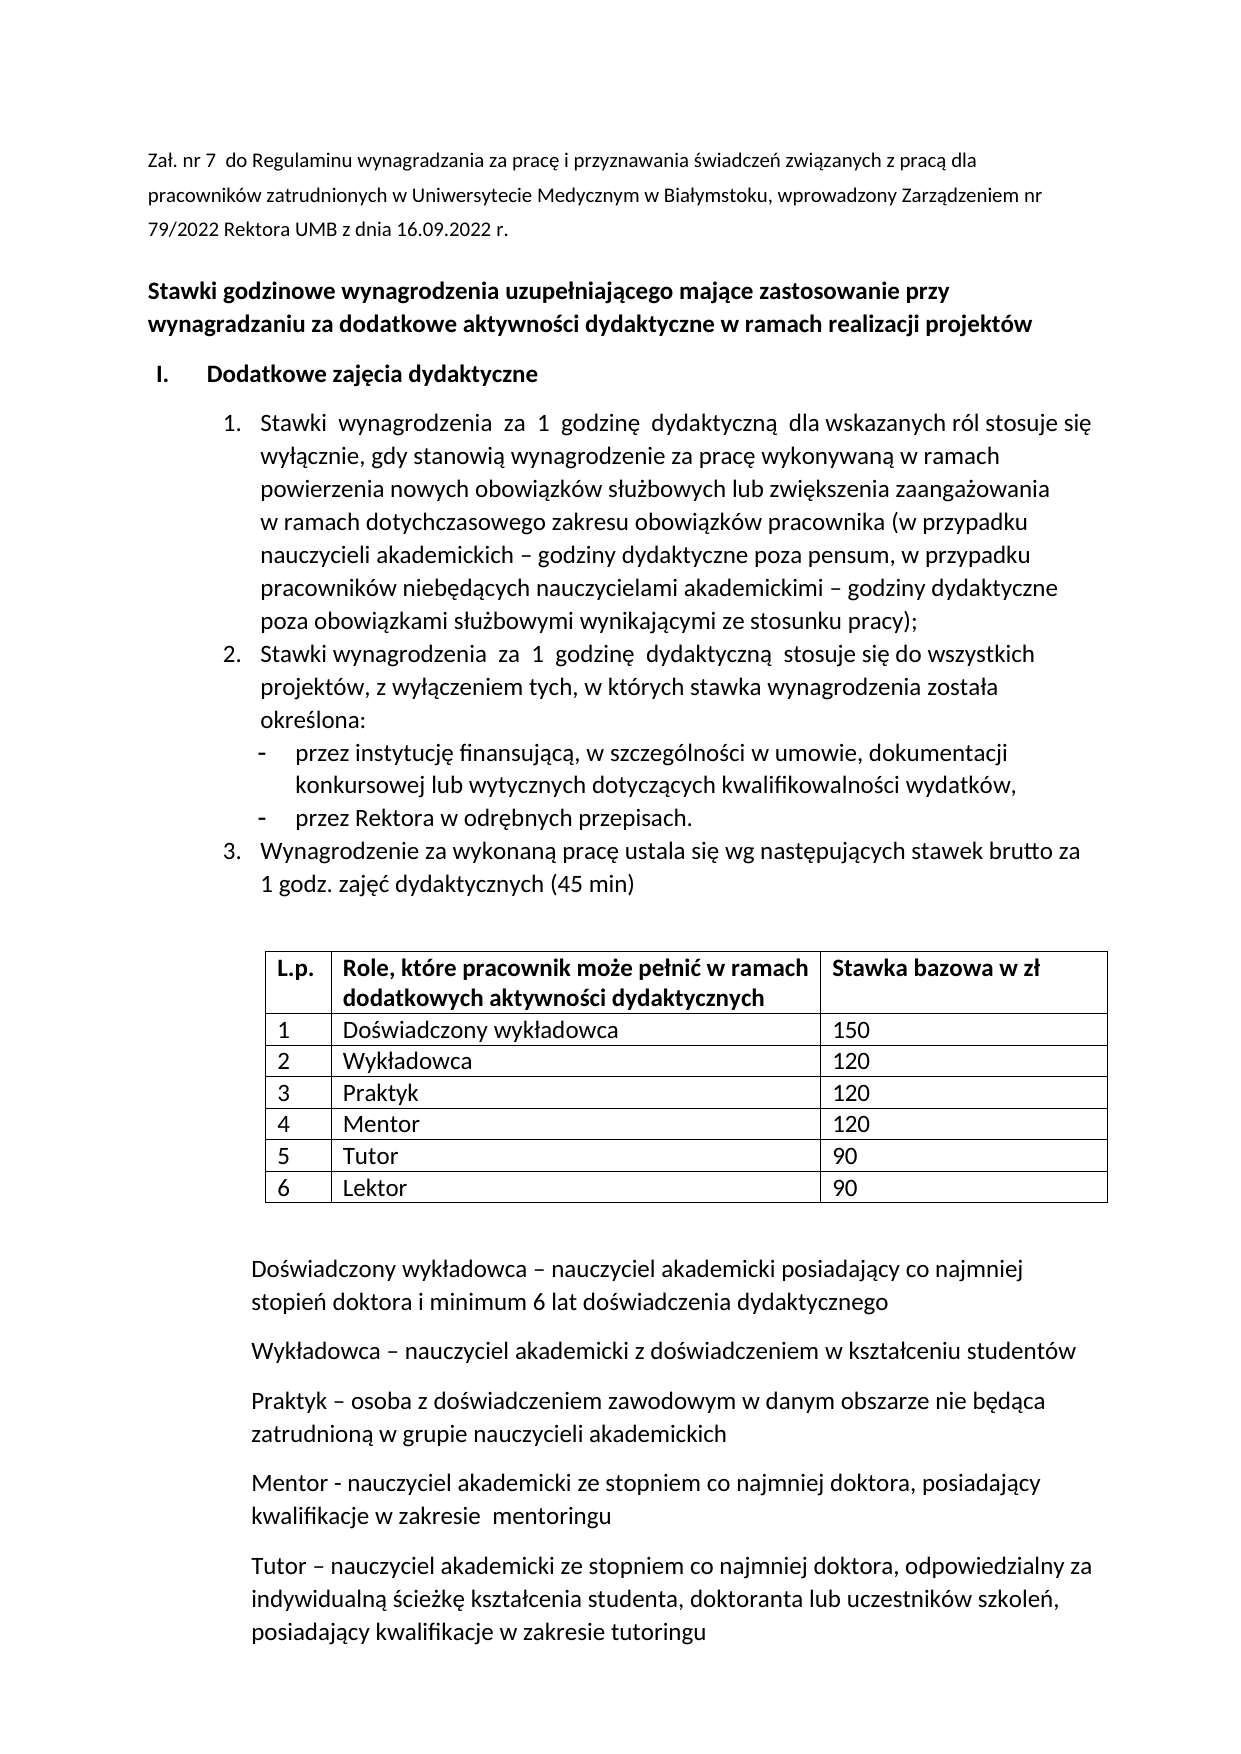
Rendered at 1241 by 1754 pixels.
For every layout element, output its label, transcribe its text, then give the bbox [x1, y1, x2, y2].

table_cell Tutor [332, 1140, 820, 1171]
table_cell 4 [266, 1109, 331, 1139]
text Wykładowca – nauczyciel akademicki z doświadczeniem w kształceniu studentów [251, 1335, 1093, 1366]
table_cell Mentor [332, 1109, 820, 1139]
table_header Role, które pracownik może pełnić w ramach dodatkowych aktywności dydaktycznych [332, 952, 820, 1013]
table_cell 150 [821, 1014, 1107, 1044]
table_header L.p. [266, 952, 331, 1013]
table_cell 5 [266, 1140, 331, 1171]
table_cell Doświadczony wykładowca [332, 1014, 820, 1044]
table_cell Lektor [332, 1172, 820, 1202]
list Wynagrodzenie za wykonaną pracę ustala się wg następujących stawek brutto za 1 godz. zajęć dydaktycznych (45 min) [223, 835, 1093, 899]
table_cell 2 [266, 1046, 331, 1076]
table_cell 120 [821, 1077, 1107, 1108]
table_header Stawka bazowa w zł [821, 952, 1107, 1013]
text Stawki godzinowe wynagrodzenia uzupełniającego mające zastosowanie przy wynagradzaniu za dodatkowe aktywności dydaktyczne w ramach realizacji projektów [148, 275, 1093, 339]
table_cell 120 [821, 1046, 1107, 1076]
text Tutor – nauczyciel akademicki ze stopniem co najmniej doktora, odpowiedzialny za indywidualną ścieżkę kształcenia studenta, doktoranta lub uczestników szkoleń, posiadający kwalifikacje w zakresie tutoringu [251, 1550, 1093, 1646]
list Stawki wynagrodzenia za 1 godzinę dydaktyczną stosuje się do wszystkich projektów, z wyłączeniem tych, w których stawka wynagrodzenia została określona: [223, 638, 1093, 734]
table_cell 6 [266, 1172, 331, 1202]
table_cell 120 [821, 1109, 1107, 1139]
text Praktyk – osoba z doświadczeniem zawodowym w danym obszarze nie będąca zatrudnioną w grupie nauczycieli akademickich [251, 1385, 1093, 1448]
table_cell Wykładowca [332, 1046, 820, 1076]
table_cell 90 [821, 1140, 1107, 1171]
text Zał. nr 7 do Regulaminu wynagradzania za pracę i przyznawania świadczeń związanych z pracą dla pracowników zatrudnionych w Uniwersytecie Medycznym w Białymstoku, wprowadzony Zarządzeniem nr 79/2022 Rektora UMB z dnia 16.09.2022 r. [148, 148, 1093, 242]
text Doświadczony wykładowca – nauczyciel akademicki posiadający co najmniej stopień doktora i minimum 6 lat doświadczenia dydaktycznego [251, 1253, 1093, 1316]
table_cell 3 [266, 1077, 331, 1108]
list przez Rektora w odrębnych przepisach. [258, 802, 1093, 833]
list Stawki wynagrodzenia za 1 godzinę dydaktyczną dla wskazanych ról stosuje się wyłącznie, gdy stanowią wynagrodzenie za pracę wykonywaną w ramach powierzenia nowych obowiązków służbowych lub zwiększenia zaangażowania w ramach dotychczasowego zakresu obowiązków pracownika (w przypadku nauczycieli akademickich – godziny dydaktyczne poza pensum, w przypadku pracowników niebędących nauczycielami akademickimi – godziny dydaktyczne poza obowiązkami służbowymi wynikającymi ze stosunku pracy); [223, 407, 1093, 636]
table_cell Praktyk [332, 1077, 820, 1108]
table_cell 1 [266, 1014, 331, 1044]
subtitle Dodatkowe zajęcia dydaktyczne [169, 358, 1093, 388]
table_cell 90 [821, 1172, 1107, 1202]
list przez instytucję finansującą, w szczególności w umowie, dokumentacji konkursowej lub wytycznych dotyczących kwalifikowalności wydatków, [258, 737, 1093, 800]
text Mentor - nauczyciel akademicki ze stopniem co najmniej doktora, posiadający kwalifikacje w zakresie mentoringu [251, 1467, 1093, 1531]
